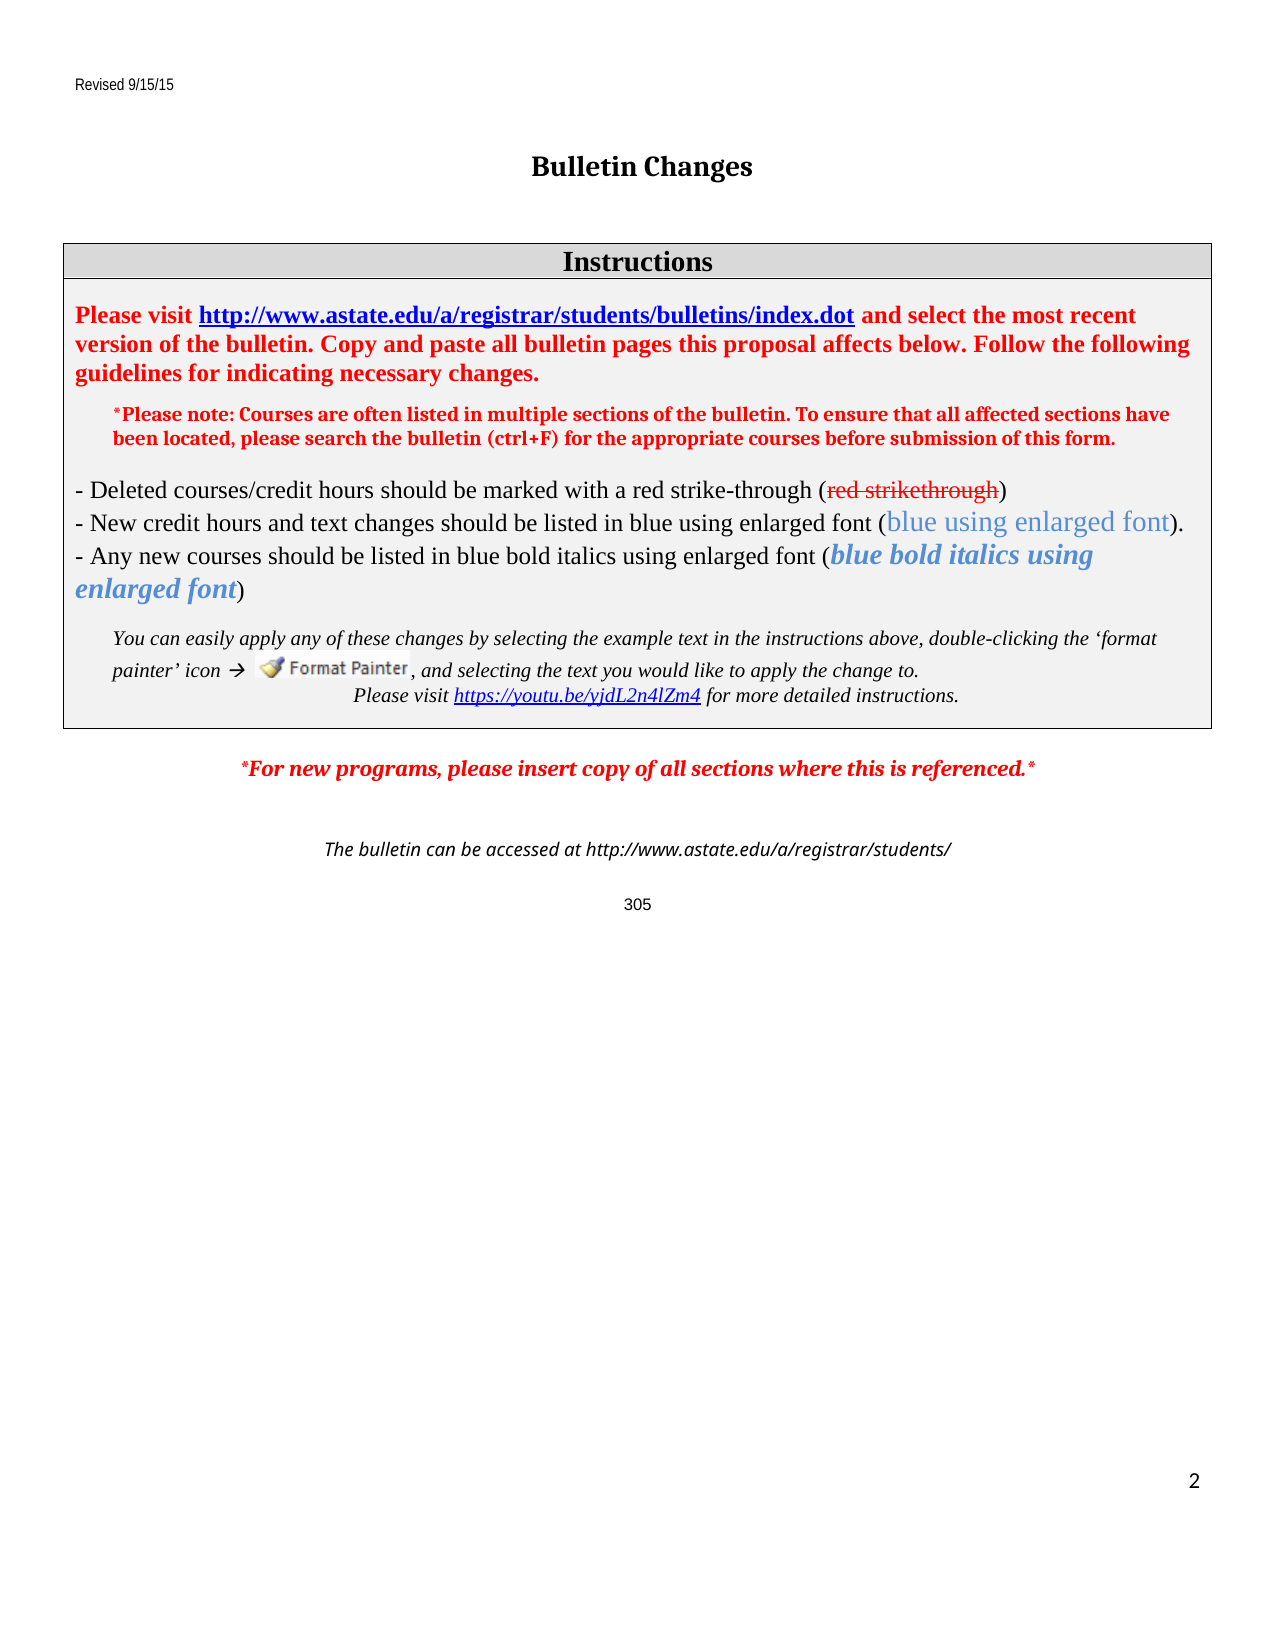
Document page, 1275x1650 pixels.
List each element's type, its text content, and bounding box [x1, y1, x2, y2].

text The bulletin can be accessed at http://www.astate.edu/a/registrar/students/ [75, 836, 1200, 861]
text 305 [75, 894, 1200, 913]
table_cell Please visit http://www.astate.edu/a/registrar/students/bulletins/index.dot and select the most recent version of the bulletin. Copy and paste all bulletin pages this proposal affects below. Follow the following guidelines for indicating necessary changes. *Please note: Courses are often listed in multiple sections of the bulletin. To ensure that all affected sections have been located, please search the bulletin (ctrl+F) for the appropriate courses before submission of this form. - Deleted courses/credit hours should be marked with a red strike-through (red strikethrough) - New credit hours and text changes should be listed in blue using enlarged font (blue using enlarged font). - Any new courses should be listed in blue bold italics using enlarged font (blue bold italics using enlarged font) You can easily apply any of these changes by selecting the example text in the instructions above, double-clicking the ‘format painter’ icon , and selecting the text you would like to apply the change to. Please visit https://youtu.be/yjdL2n4lZm4 for more detailed instructions. [64, 279, 1211, 728]
table_header Instructions [64, 244, 1211, 277]
list Bulletin Changes [84, 150, 1200, 183]
picture [255, 650, 411, 678]
text *For new programs, please insert copy of all sections where this is referenced.* [75, 729, 1200, 782]
